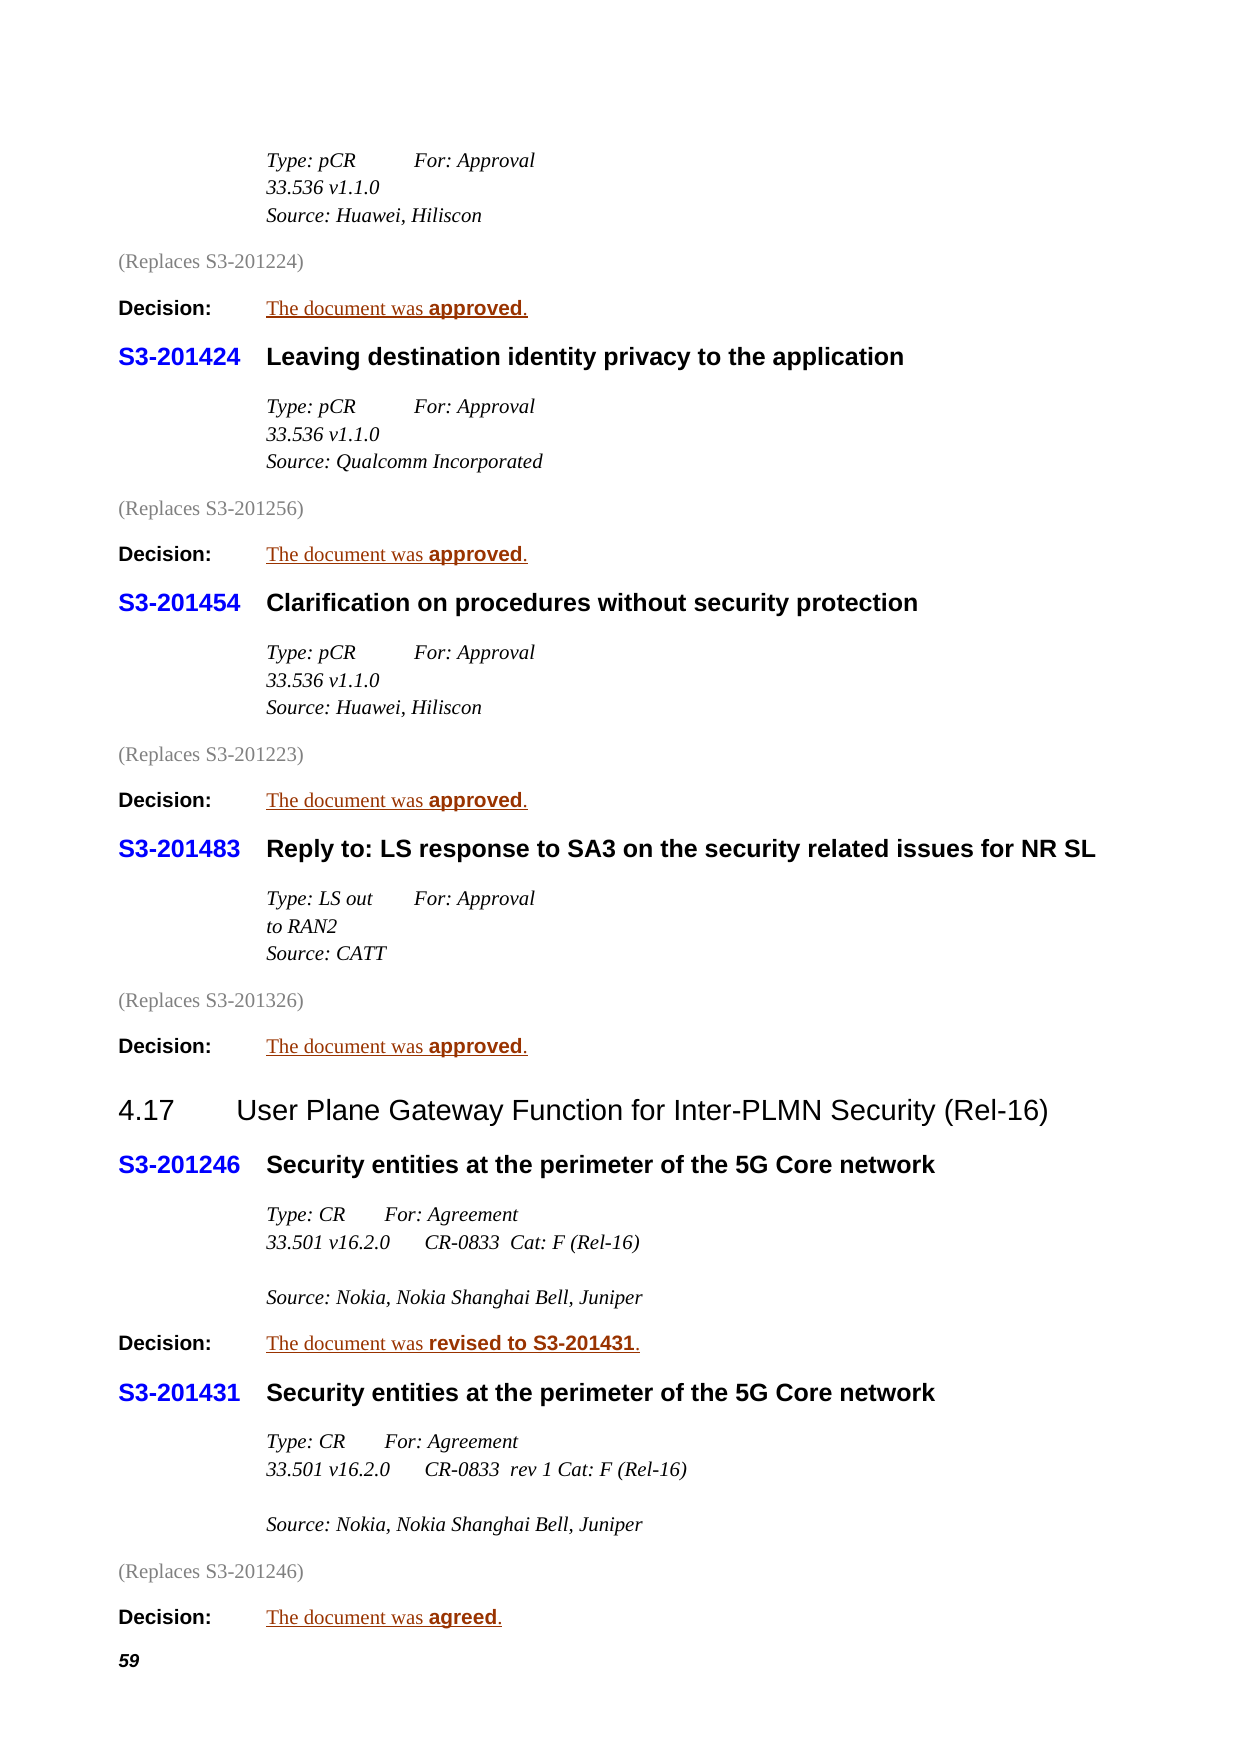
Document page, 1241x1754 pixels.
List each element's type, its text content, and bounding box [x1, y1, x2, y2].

text S3-201454 Clarification on procedures without security protection [118, 588, 1122, 617]
text S3-201431 Security entities at the perimeter of the 5G Core network [118, 1378, 1122, 1406]
text S3-201424 Leaving destination identity privacy to the application [118, 342, 1122, 371]
text (Replaces S3-201326) [118, 988, 1122, 1012]
text S3-201483 Reply to: LS response to SA3 on the security related issues for NR SL [118, 834, 1122, 863]
text Decision: The document was approved. [118, 296, 1122, 320]
text Type: CR For: Agreement 33.501 v16.2.0 CR-0833 Cat: F (Rel-16) Source: Nokia, Nokia Shanghai Bell, Juniper [118, 1202, 1122, 1309]
text Decision: The document was approved. [118, 542, 1122, 566]
text (Replaces S3-201256) [118, 495, 1122, 519]
text (Replaces S3-201223) [118, 742, 1122, 766]
text (Replaces S3-201246) [118, 1559, 1122, 1583]
text Type: pCR For: Approval 33.536 v1.1.0 Source: Huawei, Hiliscon [118, 148, 1122, 227]
subtitle 4.17 User Plane Gateway Function for Inter-PLMN Security (Rel-16) [118, 1093, 1122, 1127]
text Type: pCR For: Approval 33.536 v1.1.0 Source: Huawei, Hiliscon [118, 640, 1122, 719]
text Decision: The document was agreed. [118, 1605, 1122, 1629]
text Decision: The document was revised to S3-201431. [118, 1331, 1122, 1355]
text Decision: The document was approved. [118, 788, 1122, 812]
text Decision: The document was approved. [118, 1034, 1122, 1058]
text Type: LS out For: Approval to RAN2 Source: CATT [118, 886, 1122, 965]
text S3-201246 Security entities at the perimeter of the 5G Core network [118, 1150, 1122, 1179]
text (Replaces S3-201224) [118, 249, 1122, 273]
text Type: pCR For: Approval 33.536 v1.1.0 Source: Qualcomm Incorporated [118, 394, 1122, 473]
text Type: CR For: Agreement 33.501 v16.2.0 CR-0833 rev 1 Cat: F (Rel-16) Source: Nokia, Nokia Shanghai Bell, Juniper [118, 1429, 1122, 1536]
